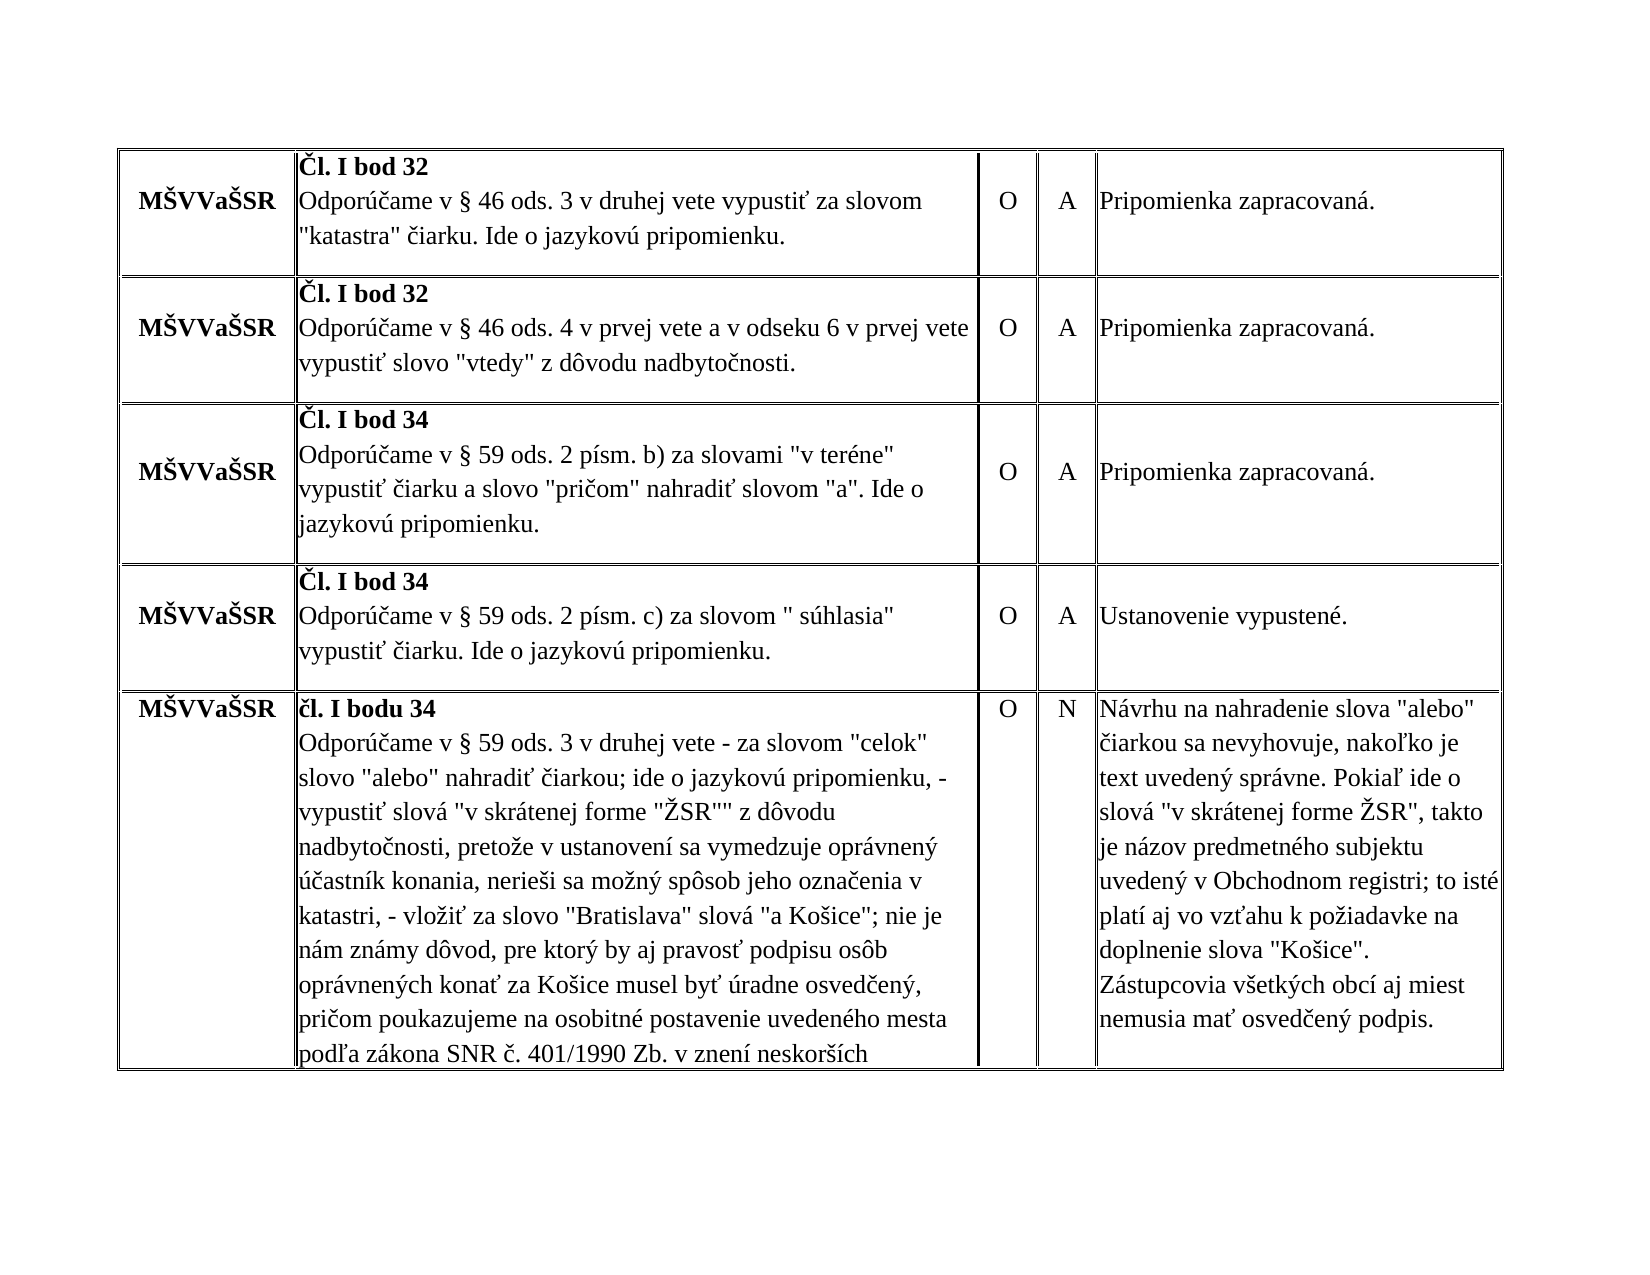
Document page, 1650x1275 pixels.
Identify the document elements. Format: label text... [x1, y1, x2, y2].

table_cell Ustanovenie vypustené. [1097, 563, 1502, 689]
table_cell Čl. I bod 34 Odporúčame v § 59 ods. 2 písm. c) za slovom " súhlasia" vypustiť čiarku. Ide o jazykovú pripomienku. [298, 566, 977, 689]
table_cell Pripomienka zapracovaná. [1098, 401, 1501, 563]
table_cell A [1038, 151, 1097, 274]
table_cell Čl. I bod 32 Odporúčame v § 46 ods. 4 v prvej vete a v odseku 6 v prvej vete vypustiť slovo "vtedy" z dôvodu nadbytočnosti. [298, 278, 977, 401]
table_cell O [980, 405, 1036, 563]
table_cell O [980, 278, 1036, 401]
table_cell MŠVVaŠSR [120, 401, 294, 563]
table_cell MŠVVaŠSR [118, 149, 296, 274]
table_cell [1097, 690, 1501, 1068]
table_cell Čl. I bod 34 Odporúčame v § 59 ods. 2 písm. b) za slovami "v teréne" vypustiť čiarku a slovo "pričom" nahradiť slovom "a". Ide o jazykovú pripomienku. [298, 405, 977, 563]
table_cell O [978, 151, 1038, 274]
table_cell Pripomienka zapracovaná. [1097, 151, 1501, 274]
table_cell MŠVVaŠSR [120, 690, 296, 1068]
table_cell A [1039, 566, 1095, 689]
table_cell N [1038, 693, 1097, 1068]
table_cell O [978, 693, 1038, 1068]
table_cell MŠVVaŠSR [120, 275, 294, 401]
table_cell Čl. I bod 32 Odporúčame v § 46 ods. 3 v druhej vete vypustiť za slovom "katastra" čiarku. Ide o jazykovú pripomienku. [296, 151, 978, 274]
table_cell O [980, 566, 1036, 689]
table_cell Pripomienka zapracovaná. [1098, 275, 1501, 401]
table_cell A [1039, 278, 1095, 401]
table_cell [296, 693, 978, 1068]
table_cell MŠVVaŠSR [118, 563, 296, 689]
table_cell A [1039, 405, 1095, 563]
